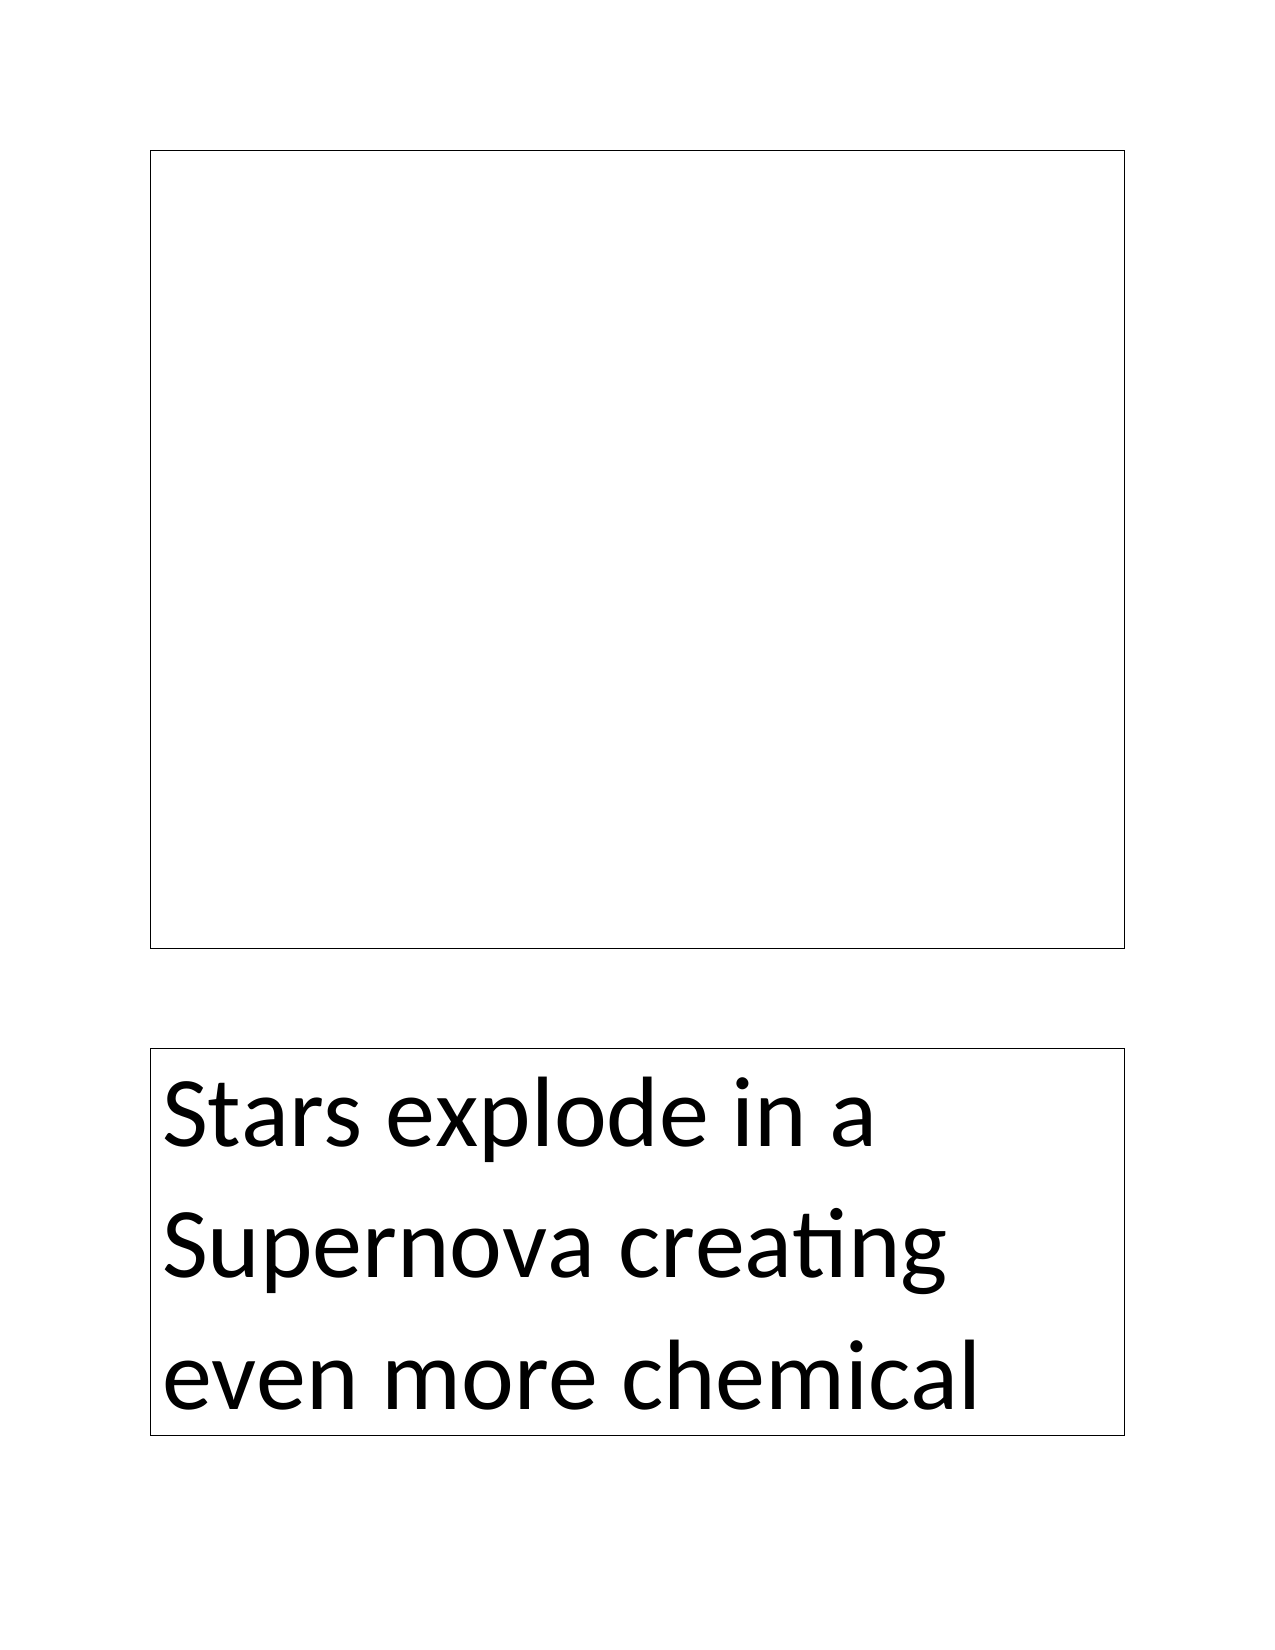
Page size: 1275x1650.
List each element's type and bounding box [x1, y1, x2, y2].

table_cell [151, 151, 1124, 948]
table_header [151, 1049, 1124, 1435]
